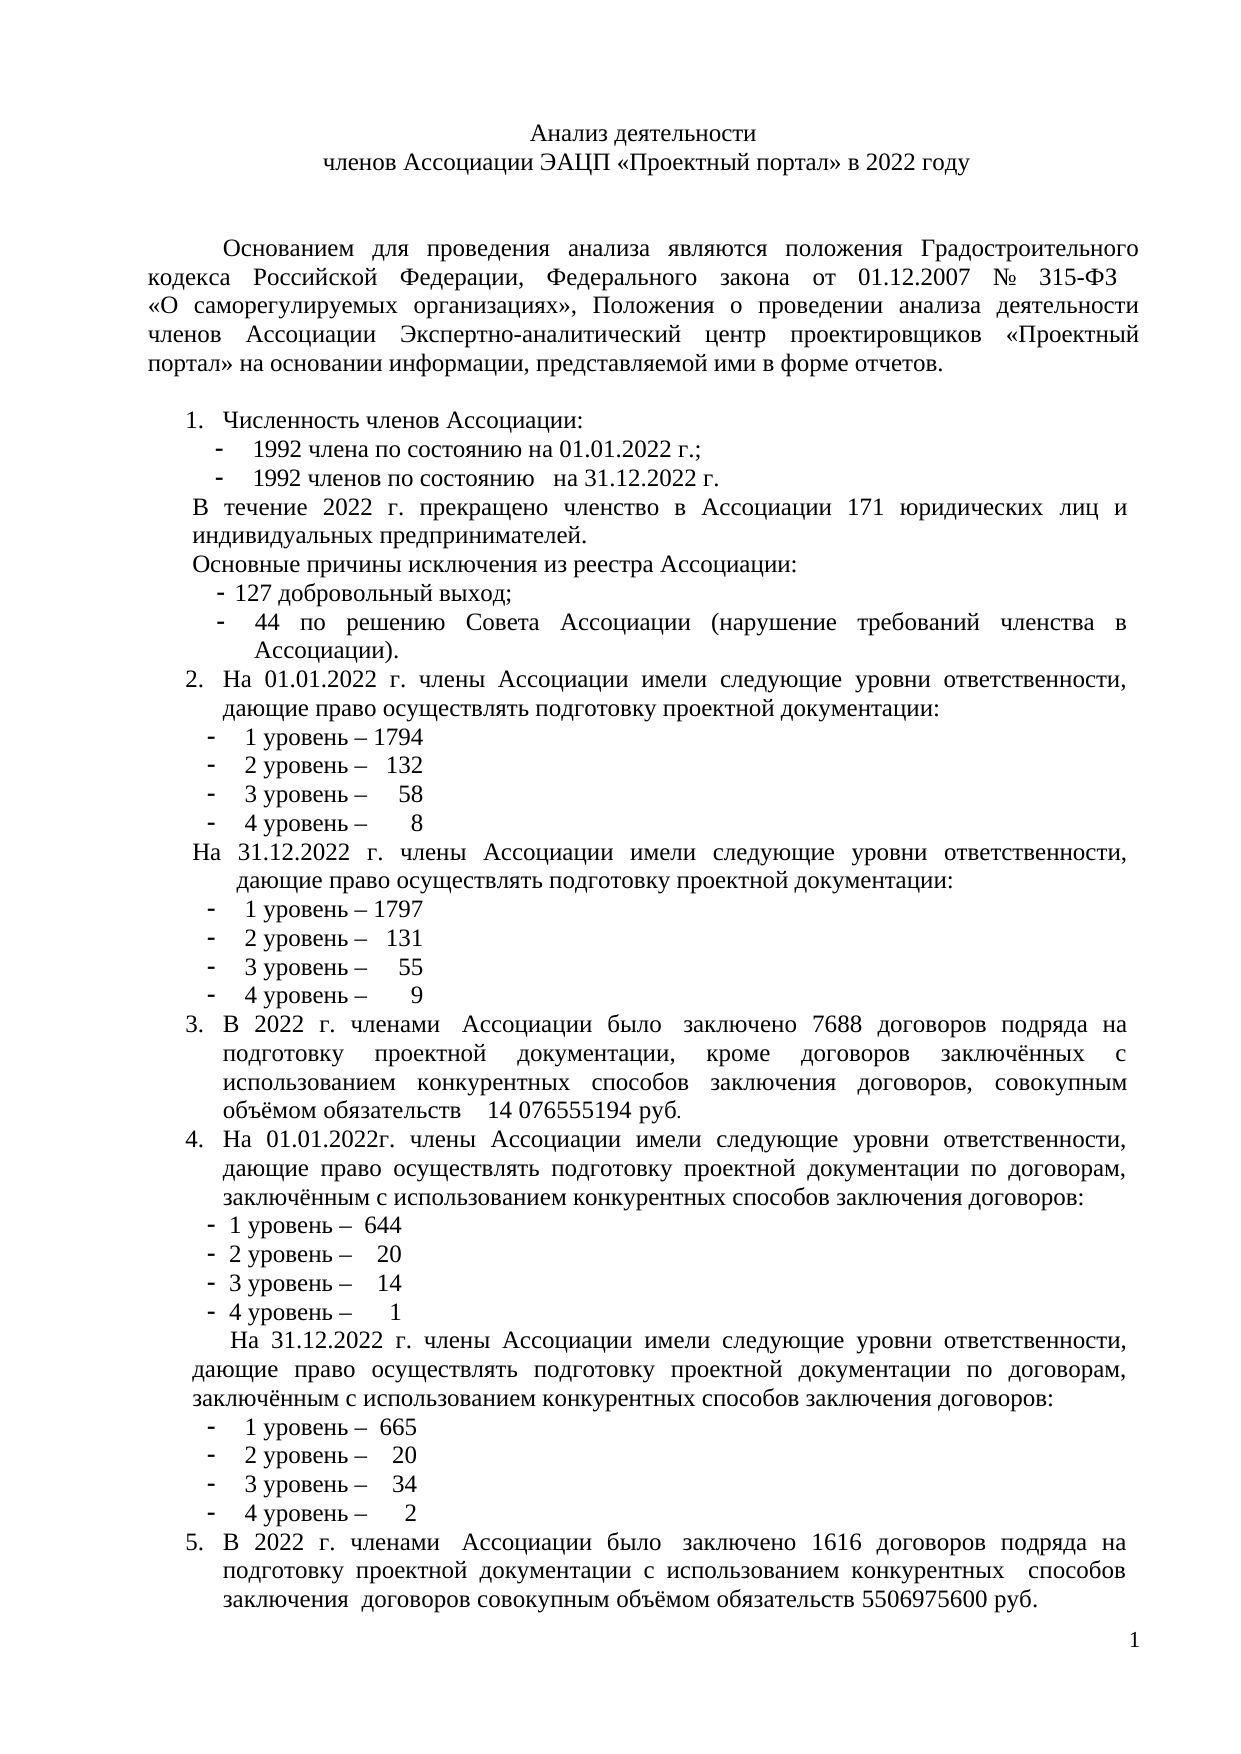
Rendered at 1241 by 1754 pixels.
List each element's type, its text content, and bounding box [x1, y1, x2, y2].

list 44 по решению Совета Ассоциации (нарушение требований членства в Ассоциации). [216, 607, 1127, 664]
list 3 уровень – 55 [207, 952, 1127, 981]
list Основные причины исключения из реестра Ассоциации: [192, 549, 1127, 578]
list 4 уровень – 1 [207, 1297, 1127, 1326]
text На 31.12.2022 г. члены Ассоциации имели следующие уровни ответственности, дающие право осуществлять подготовку проектной документации: [192, 837, 1127, 894]
list 1 уровень – 1797 [207, 894, 1127, 923]
list 2 уровень – 132 [207, 751, 1127, 779]
list В 2022 г. членами Ассоциации было заключено 1616 договоров подряда на подготовку проектной документации с использованием конкурентных способов заключения договоров совокупным объёмом обязательств 5506975600 руб. [185, 1527, 1127, 1613]
list 1992 члена по состоянию на 01.01.2022 г.; [215, 434, 1127, 463]
list 1 уровень – 665 [207, 1412, 1127, 1441]
list 2 уровень – 20 [207, 1441, 1127, 1469]
text Основанием для проведения анализа являются положения Градостроительного кодекса Российской Федерации, Федерального закона от 01.12.2007 № 315-ФЗ «О саморегулируемых организациях», Положения о проведении анализа деятельности членов Ассоциации Экспертно-аналитический центр проектировщиков «Проектный портал» на основании информации, представляемой ими в форме отчетов. [148, 233, 1140, 377]
list 1992 членов по состоянию на 31.12.2022 г. [215, 463, 1127, 492]
list Численность членов Ассоциации: [185, 406, 1127, 434]
list 4 уровень – 2 [207, 1498, 1127, 1527]
list На 01.01.2022 г. члены Ассоциации имели следующие уровни ответственности, дающие право осуществлять подготовку проектной документации: [185, 664, 1127, 722]
list В течение 2022 г. прекращено членство в Ассоциации 171 юридических лиц и индивидуальных предпринимателей. [192, 492, 1127, 549]
list 4 уровень – 9 [207, 981, 1127, 1009]
list 3 уровень – 34 [207, 1469, 1127, 1498]
text На 31.12.2022 г. члены Ассоциации имели следующие уровни ответственности, дающие право осуществлять подготовку проектной документации по договорам, заключённым с использованием конкурентных способов заключения договоров: [148, 1326, 1127, 1412]
list 2 уровень – 131 [207, 923, 1127, 952]
subtitle членов Ассоциации ЭАЦП «Проектный портал» в 2022 году [226, 147, 1061, 176]
subtitle Анализ деятельности [226, 118, 1061, 147]
list 1 уровень – 1794 [207, 722, 1127, 751]
list 1 уровень – 644 [207, 1211, 1127, 1239]
list 3 уровень – 58 [207, 779, 1127, 808]
list На 01.01.2022г. члены Ассоциации имели следующие уровни ответственности, дающие право осуществлять подготовку проектной документации по договорам, заключённым с использованием конкурентных способов заключения договоров: [185, 1124, 1127, 1211]
list 2 уровень – 20 [207, 1239, 1127, 1268]
list 127 добровольный выход; [216, 578, 1127, 607]
list 3 уровень – 14 [207, 1268, 1127, 1297]
list 4 уровень – 8 [207, 808, 1127, 837]
list В 2022 г. членами Ассоциации было заключено 7688 договоров подряда на подготовку проектной документации, кроме договоров заключённых с использованием конкурентных способов заключения договоров, совокупным объёмом обязательств 14 076555194 руб. [185, 1009, 1127, 1124]
